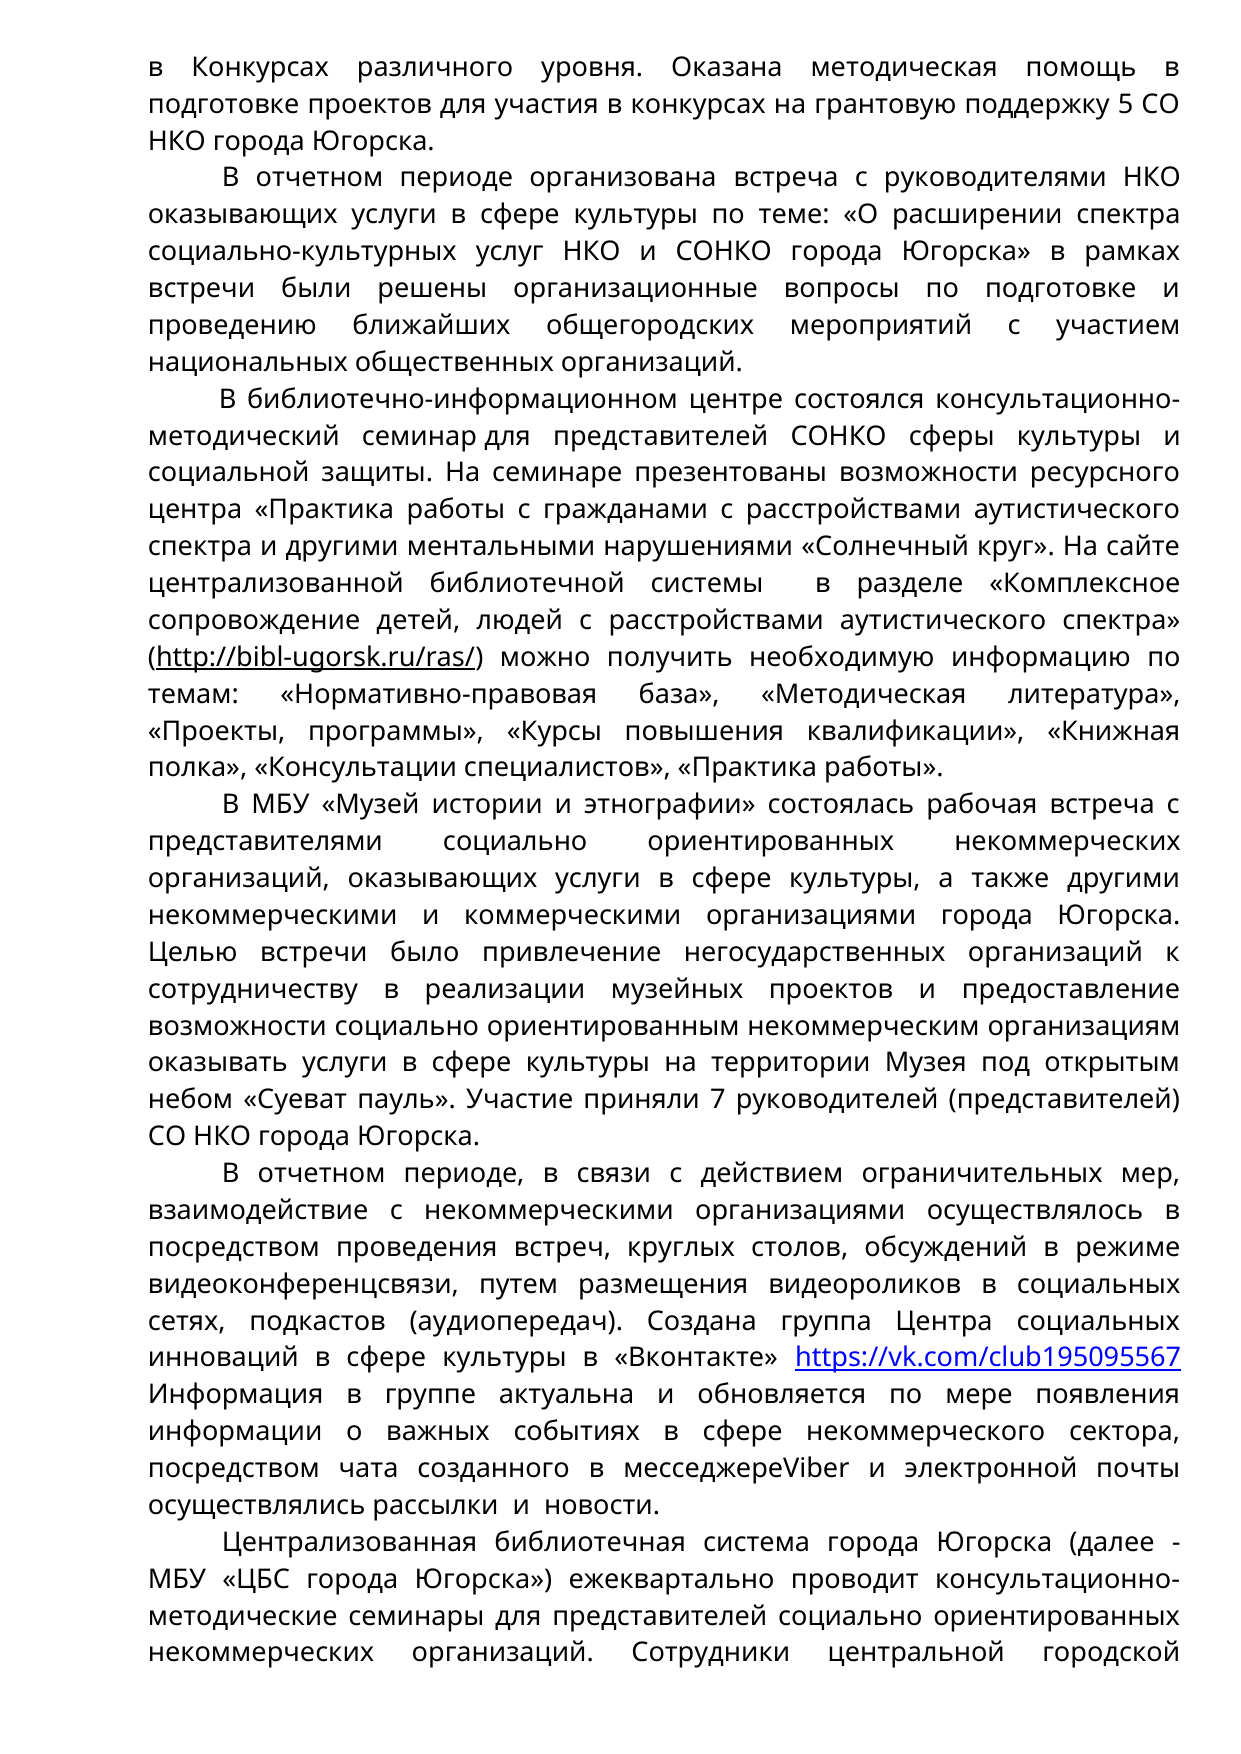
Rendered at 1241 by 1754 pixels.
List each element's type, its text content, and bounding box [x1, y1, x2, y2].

text В библиотечно-информационном центре состоялся консультационно-методический семинар для представителей СОНКО сферы культуры и социальной защиты. На семинаре презентованы возможности ресурсного центра «Практика работы с гражданами с расстройствами аутистического спектра и другими ментальными нарушениями «Солнечный круг». На сайте централизованной библиотечной системы в разделе «Комплексное сопровождение детей, людей с расстройствами аутистического спектра» (http://bibl-ugorsk.ru/ras/) можно получить необходимую информацию по темам: «Нормативно-правовая база», «Методическая литература», «Проекты, программы», «Курсы повышения квалификации», «Книжная полка», «Консультации специалистов», «Практика работы». [148, 379, 1181, 785]
text В отчетном периоде, в связи с действием ограничительных мер, взаимодействие с некоммерческими организациями осуществлялось в посредством проведения встреч, круглых столов, обсуждений в режиме видеоконференцсвязи, путем размещения видеороликов в социальных сетях, подкастов (аудиопередач). Создана группа Центра социальных инноваций в сфере культуры в «Вконтакте» https://vk.com/club195095567 Информация в группе актуальна и обновляется по мере появления информации о важных событиях в сфере некоммерческого сектора, посредством чата созданного в месседжереViber и электронной почты осуществлялись рассылки и новости. [148, 1153, 1181, 1522]
text В МБУ «Музей истории и этнографии» состоялась рабочая встреча с представителями социально ориентированных некоммерческих организаций, оказывающих услуги в сфере культуры, а также другими некоммерческими и коммерческими организациями города Югорска. Целью встречи было привлечение негосударственных организаций к сотрудничеству в реализации музейных проектов и предоставление возможности социально ориентированным некоммерческим организациям оказывать услуги в сфере культуры на территории Музея под открытым небом «Суеват пауль». Участие приняли 7 руководителей (представителей) СО НКО города Югорска. [148, 785, 1181, 1153]
text В отчетном периоде организована встреча с руководителями НКО оказывающих услуги в сфере культуры по теме: «О расширении спектра социально-культурных услуг НКО и СОНКО города Югорска» в рамках встречи были решены организационные вопросы по подготовке и проведению ближайших общегородских мероприятий с участием национальных общественных организаций. [148, 158, 1181, 379]
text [148, 1522, 1181, 1670]
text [148, 47, 1181, 158]
